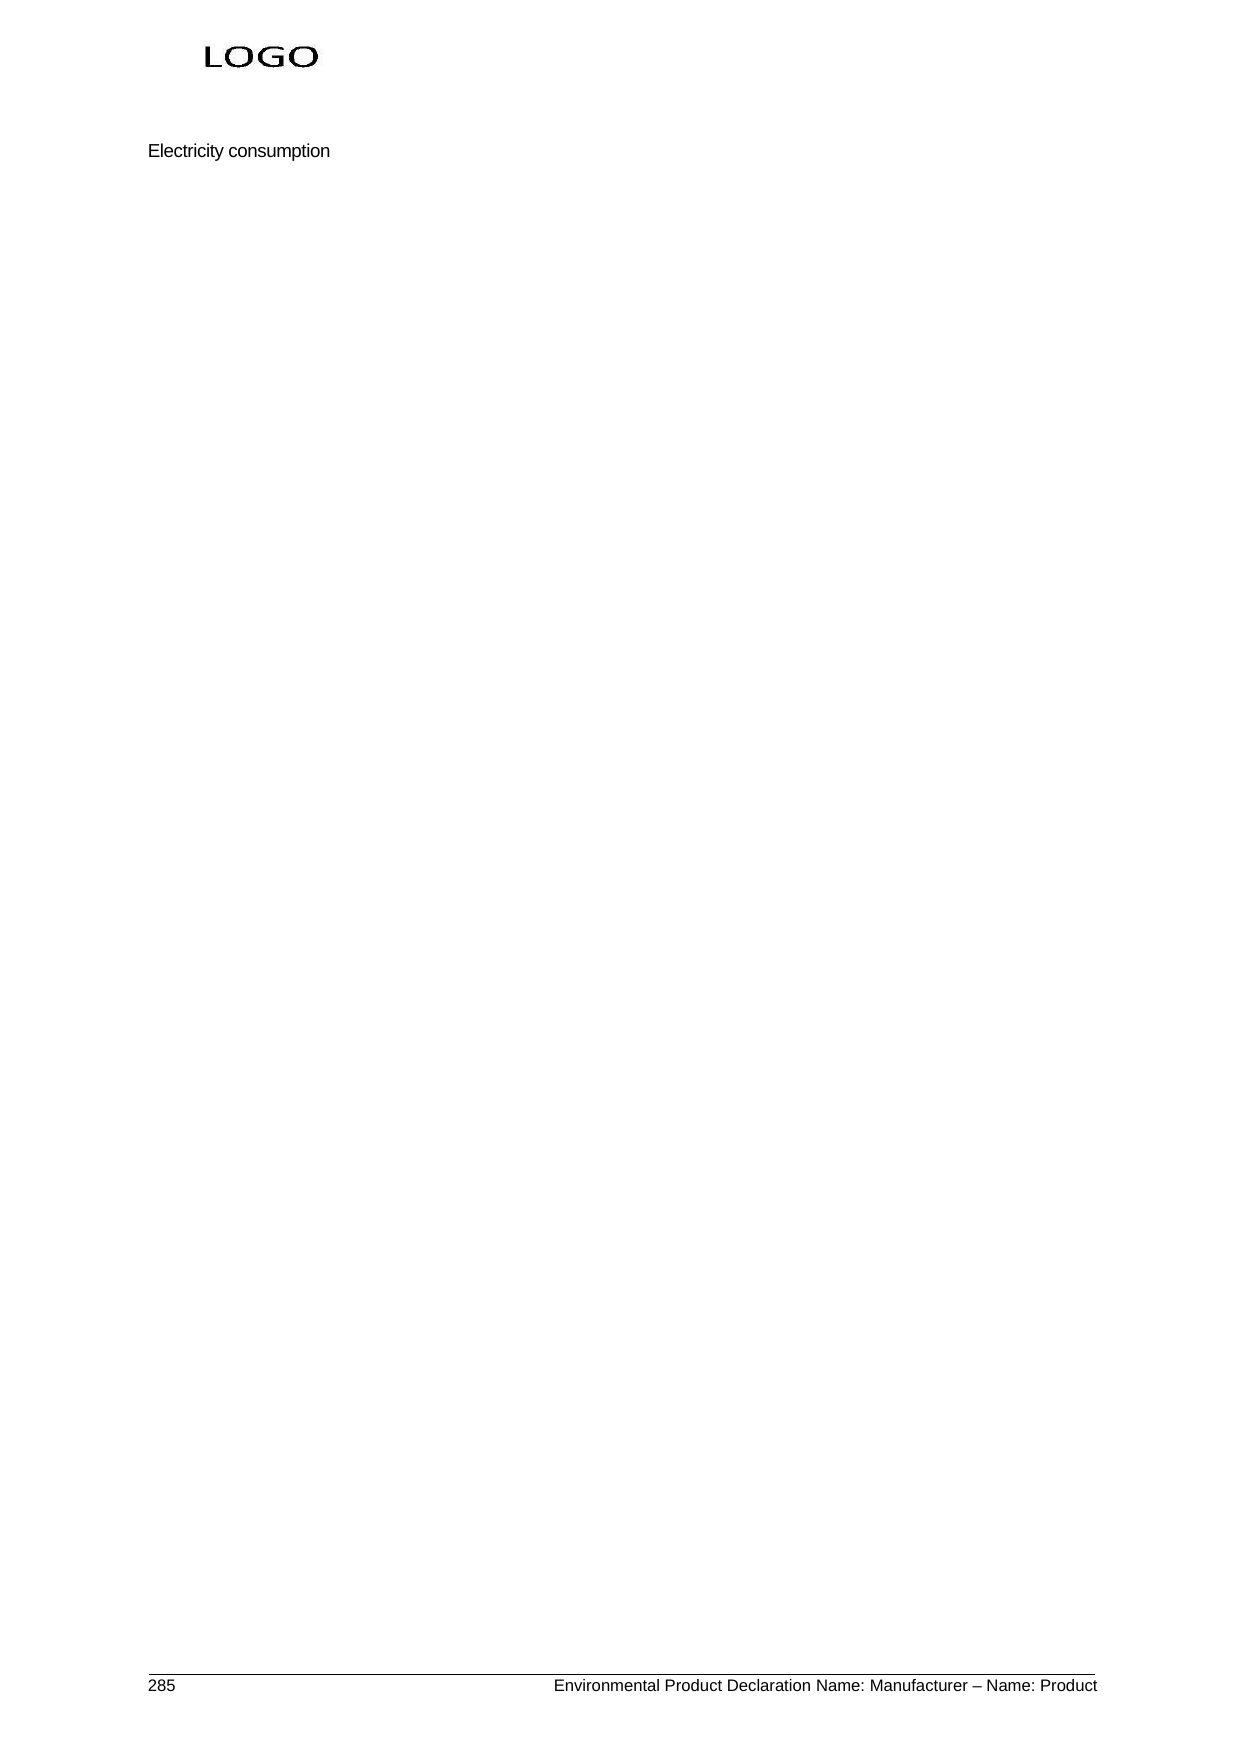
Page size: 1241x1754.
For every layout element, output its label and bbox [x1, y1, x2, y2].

picture [148, 13, 623, 102]
